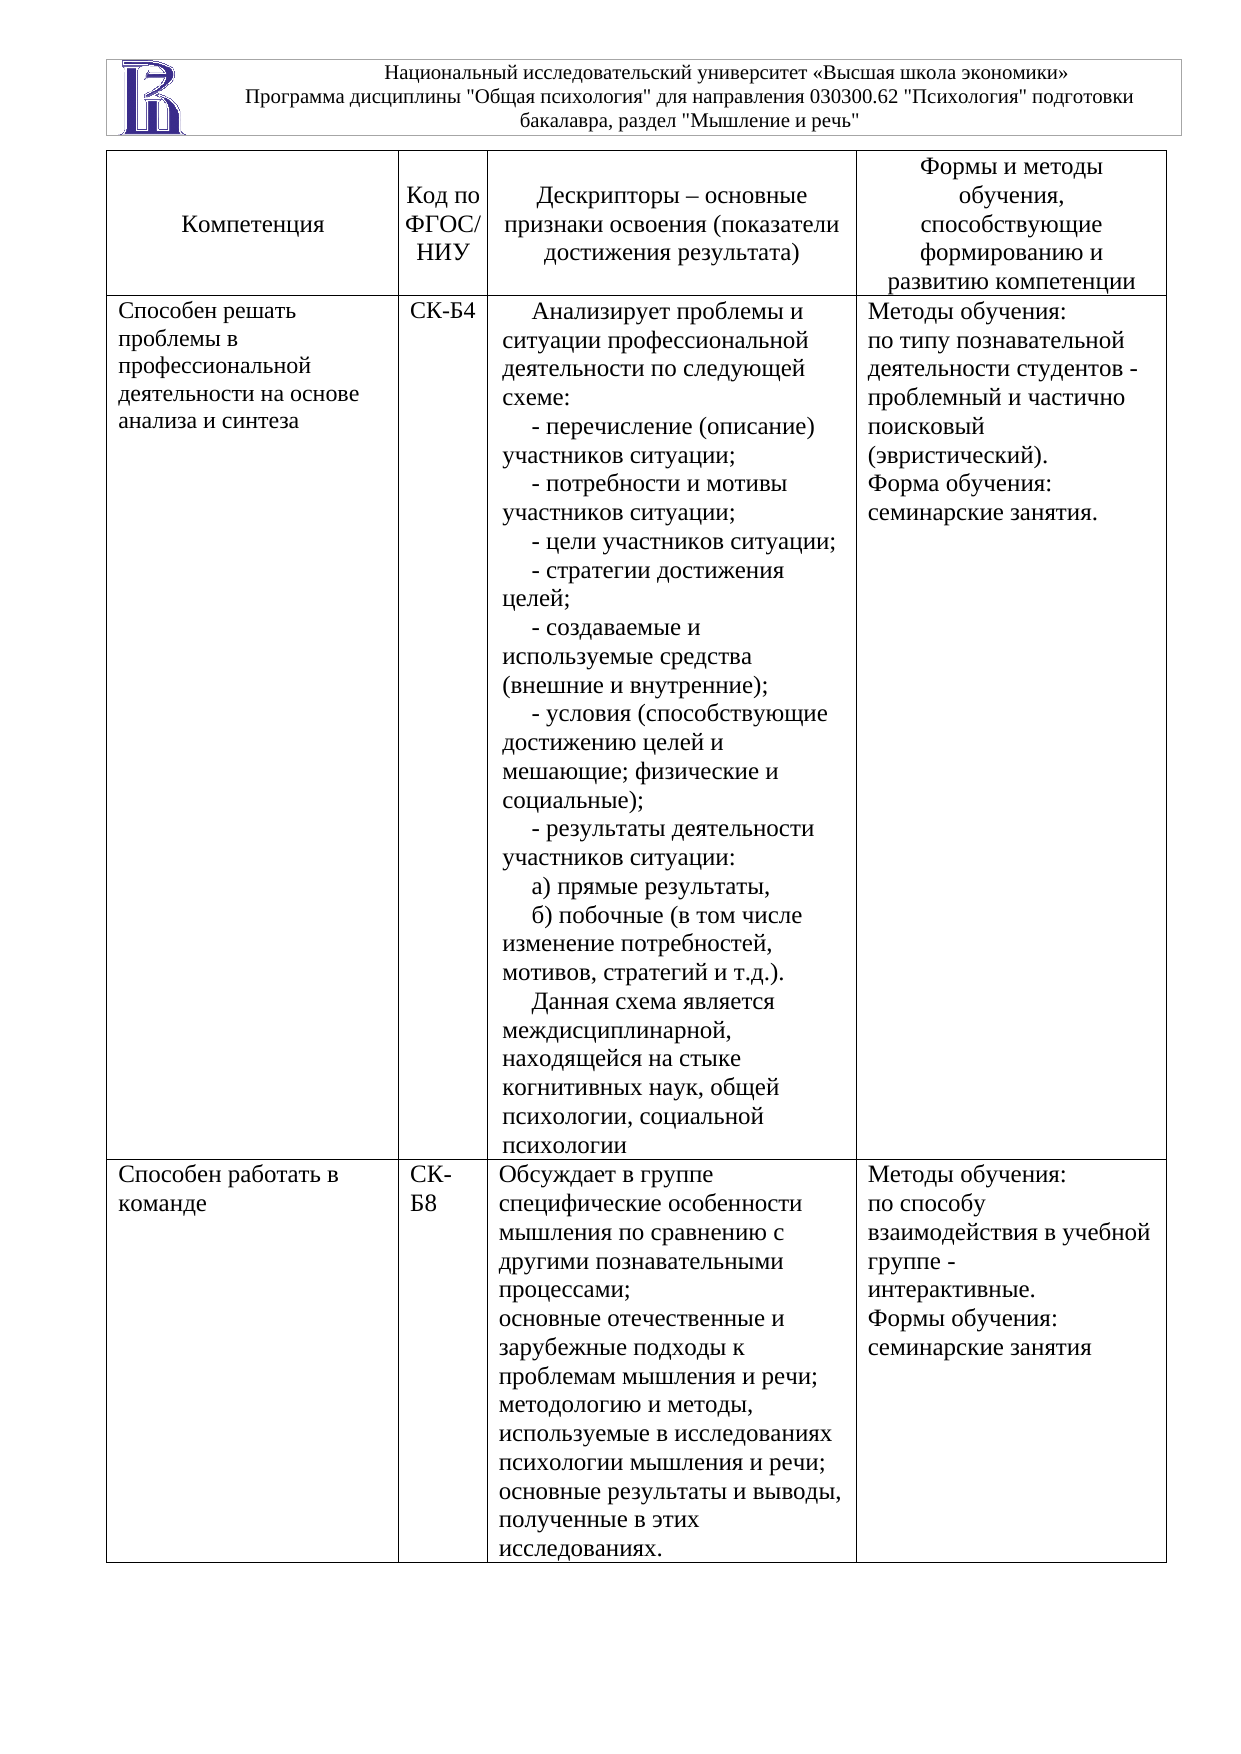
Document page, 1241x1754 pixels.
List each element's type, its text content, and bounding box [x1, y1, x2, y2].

table_header Формы и методы обучения, способствующие формированию и развитию компетенции [857, 151, 1166, 295]
table_cell Методы обучения: по типу познавательной деятельности студентов - проблемный и частично поисковый (эвристический). Форма обучения: семинарские занятия. [857, 296, 1166, 1158]
table_header Код по ФГОС/ НИУ [399, 151, 487, 295]
table_cell Обсуждает в группе специфические особенности мышления по сравнению с другими познавательными процессами; основные отечественные и зарубежные подходы к проблемам мышления и речи; методологию и методы, используемые в исследованиях психологии мышления и речи; основные результаты и выводы, полученные в этих исследованиях. [488, 1160, 856, 1562]
table_header Дескрипторы – основные признаки освоения (показатели достижения результата) [488, 151, 856, 295]
table_cell Способен решать проблемы в профессиональной деятельности на основе анализа и синтеза [107, 296, 398, 1158]
table_header Компетенция [107, 151, 398, 295]
table_cell СК-Б4 [399, 296, 487, 1158]
table_cell Методы обучения: по способу взаимодействия в учебной группе - интерактивные. Формы обучения: семинарские занятия [857, 1160, 1166, 1562]
table_cell СК-Б8 [399, 1160, 487, 1562]
table_cell Анализирует проблемы и ситуации профессиональной деятельности по следующей схеме: - перечисление (описание) участников ситуации; - потребности и мотивы участников ситуации; - цели участников ситуации; - стратегии достижения целей; - создаваемые и используемые средства (внешние и внутренние); - условия (способствующие достижению целей и мешающие; физические и социальные); - результаты деятельности участников ситуации: а) прямые результаты, б) побочные (в том числе изменение потребностей, мотивов, стратегий и т.д.). Данная схема является междисциплинарной, находящейся на стыке когнитивных наук, общей психологии, социальной психологии [488, 296, 856, 1158]
table_cell Способен работать в команде [107, 1160, 398, 1562]
picture [118, 60, 187, 135]
